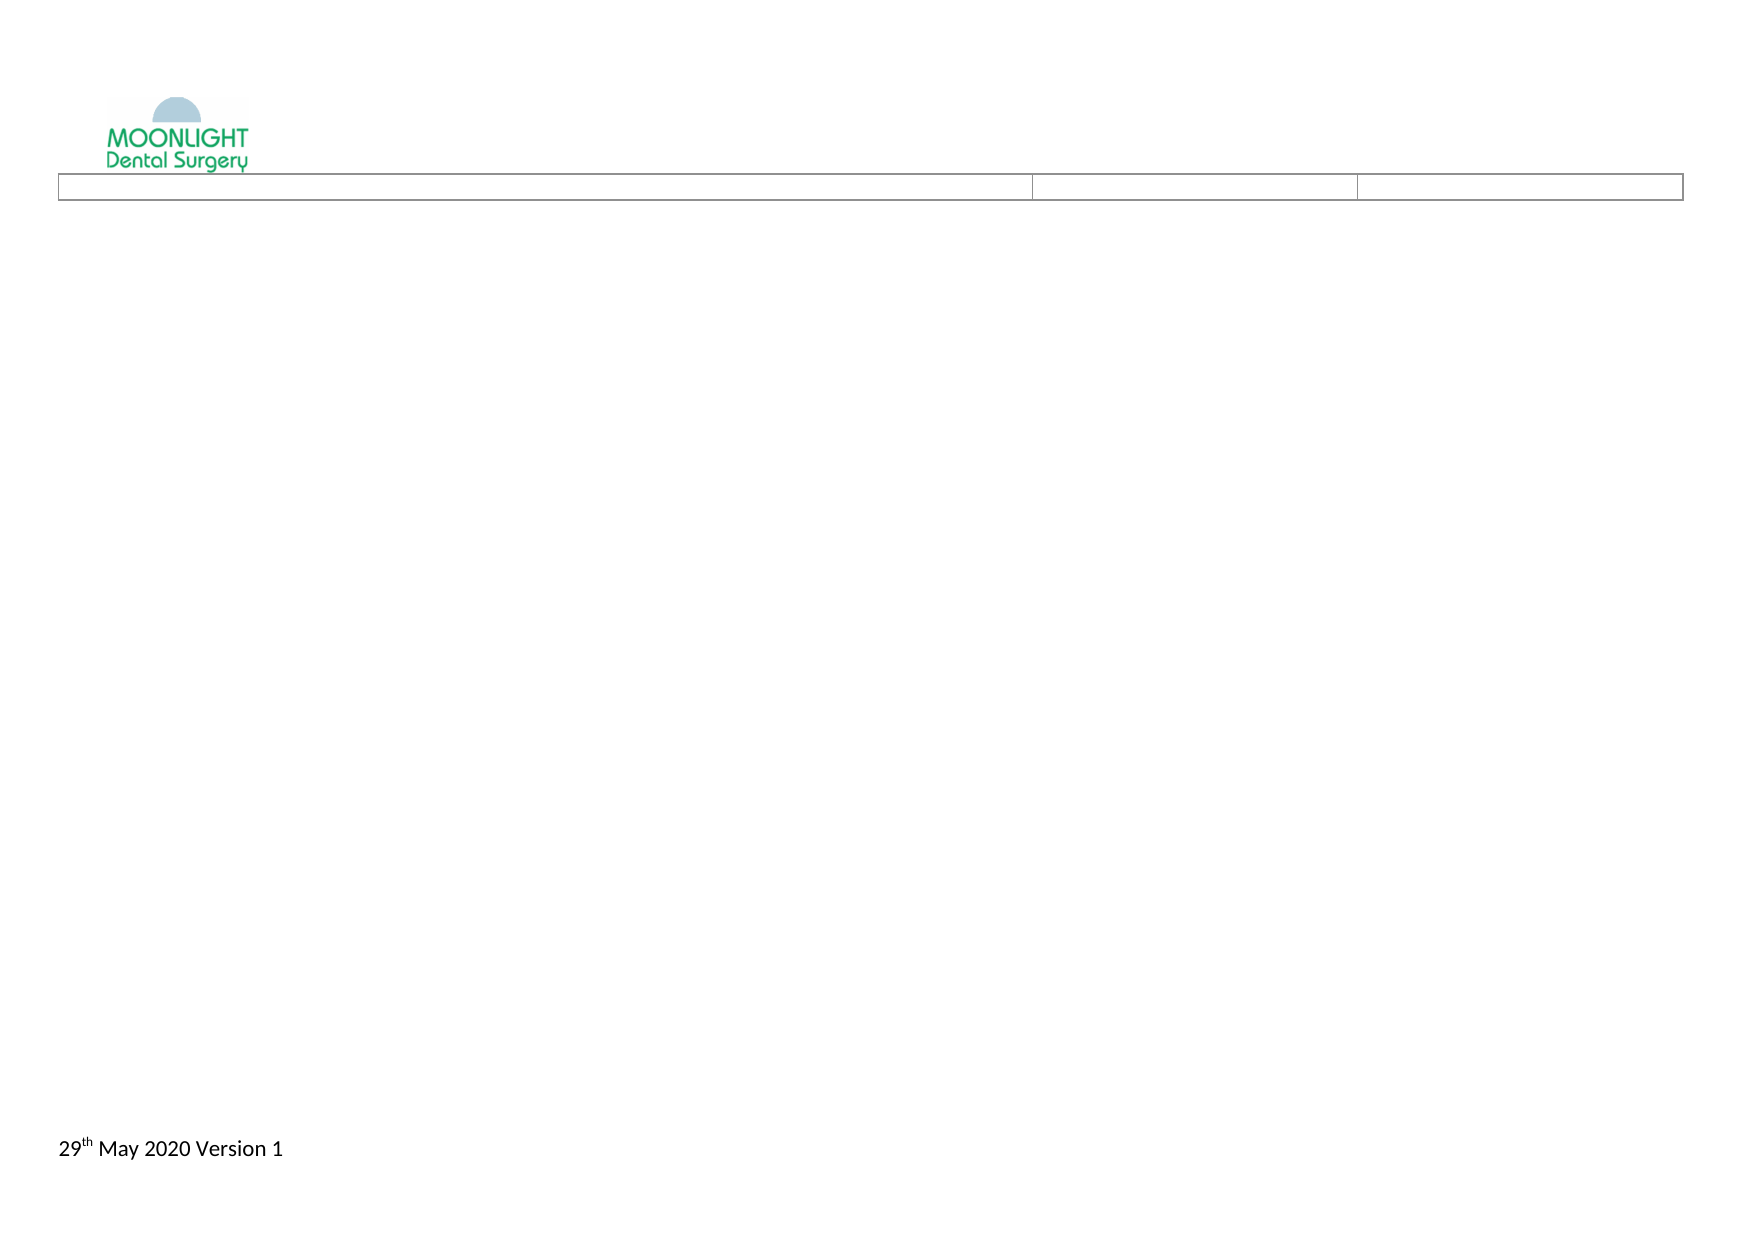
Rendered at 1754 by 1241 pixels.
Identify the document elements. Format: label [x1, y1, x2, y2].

table_cell [1358, 175, 1682, 199]
table_cell [59, 175, 1032, 199]
picture [107, 97, 249, 173]
table_cell [1033, 175, 1357, 199]
